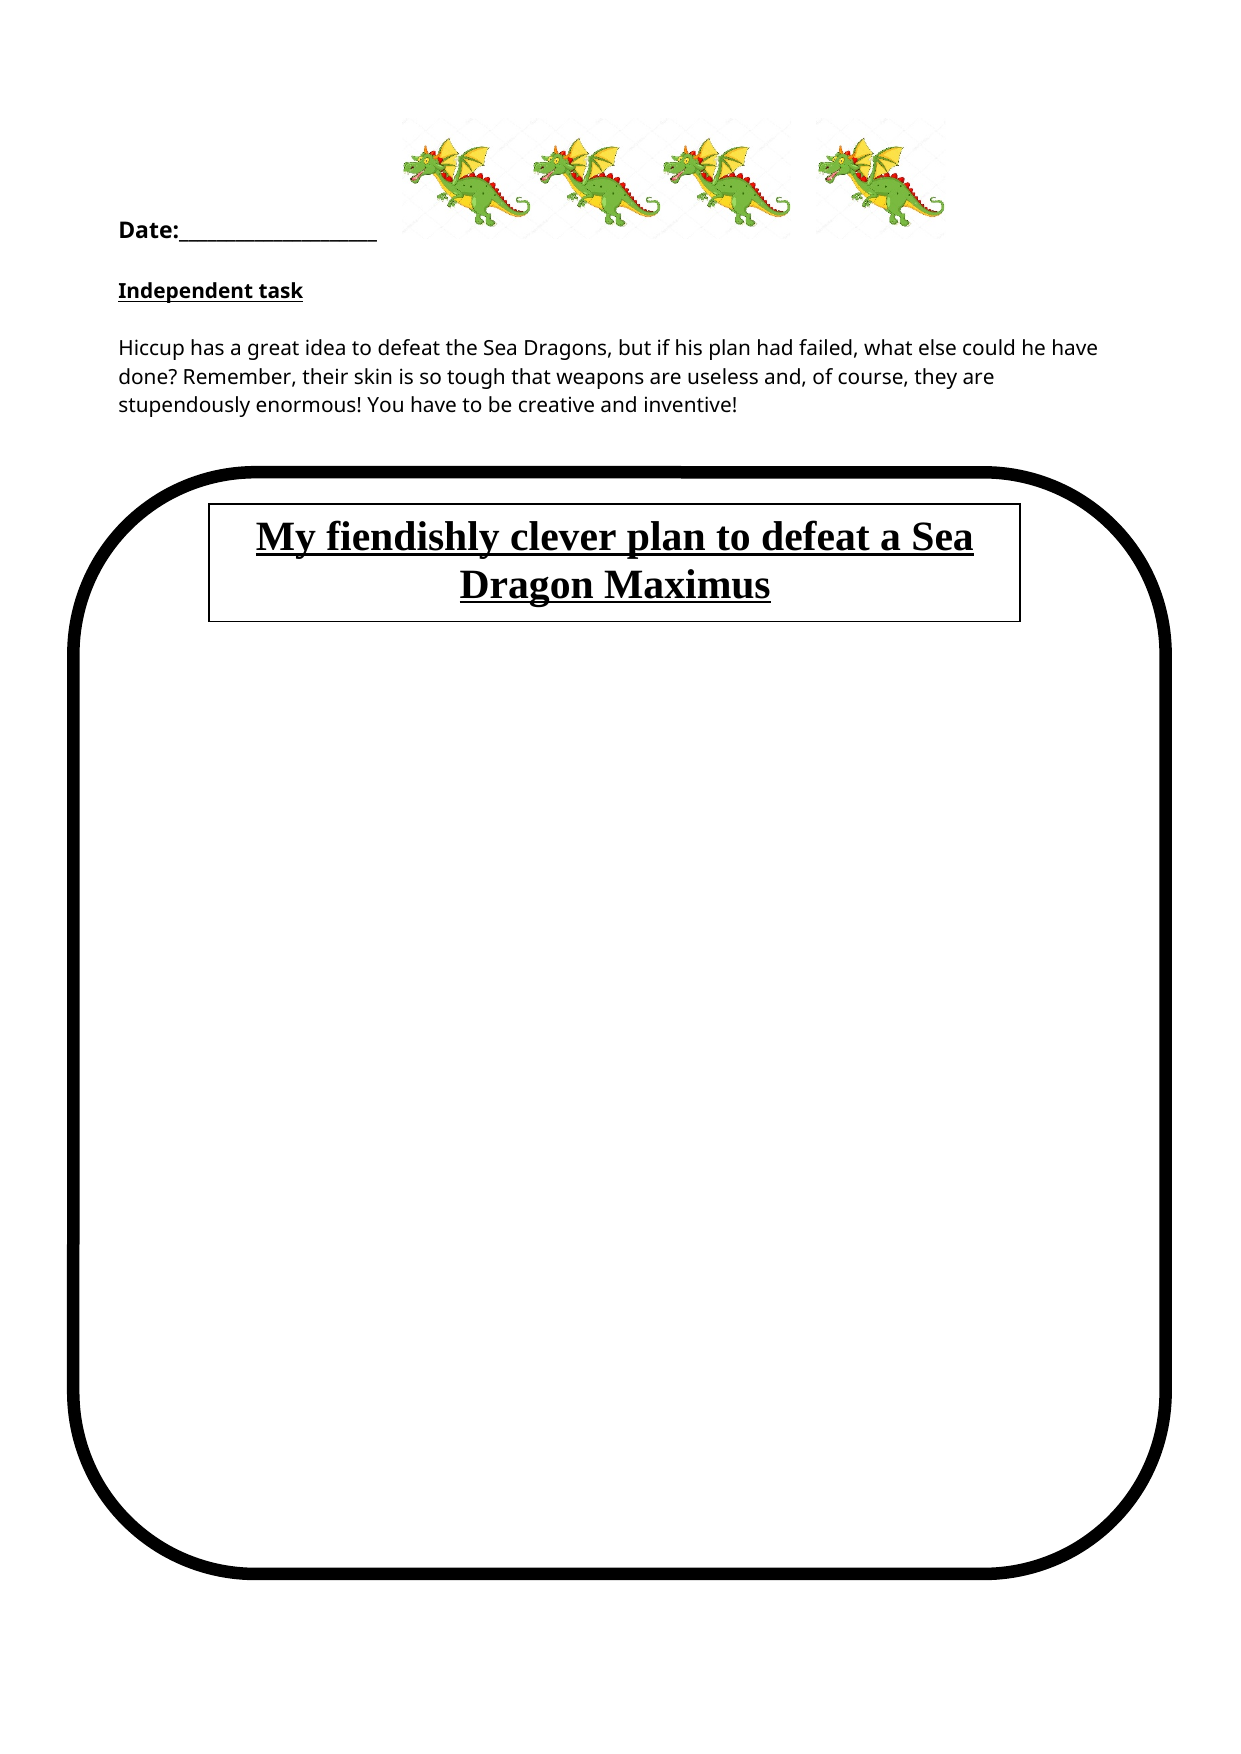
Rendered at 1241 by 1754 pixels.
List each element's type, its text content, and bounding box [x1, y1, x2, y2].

text Independent task [118, 277, 1122, 305]
picture [816, 118, 946, 239]
text Hiccup has a great idea to defeat the Sea Dragons, but if his plan had failed, what else could he have done? Remember, their skin is so tough that weapons are useless and, of course, they are stupendously enormous! You have to be creative and inventive! [118, 333, 1122, 419]
picture [402, 118, 792, 239]
